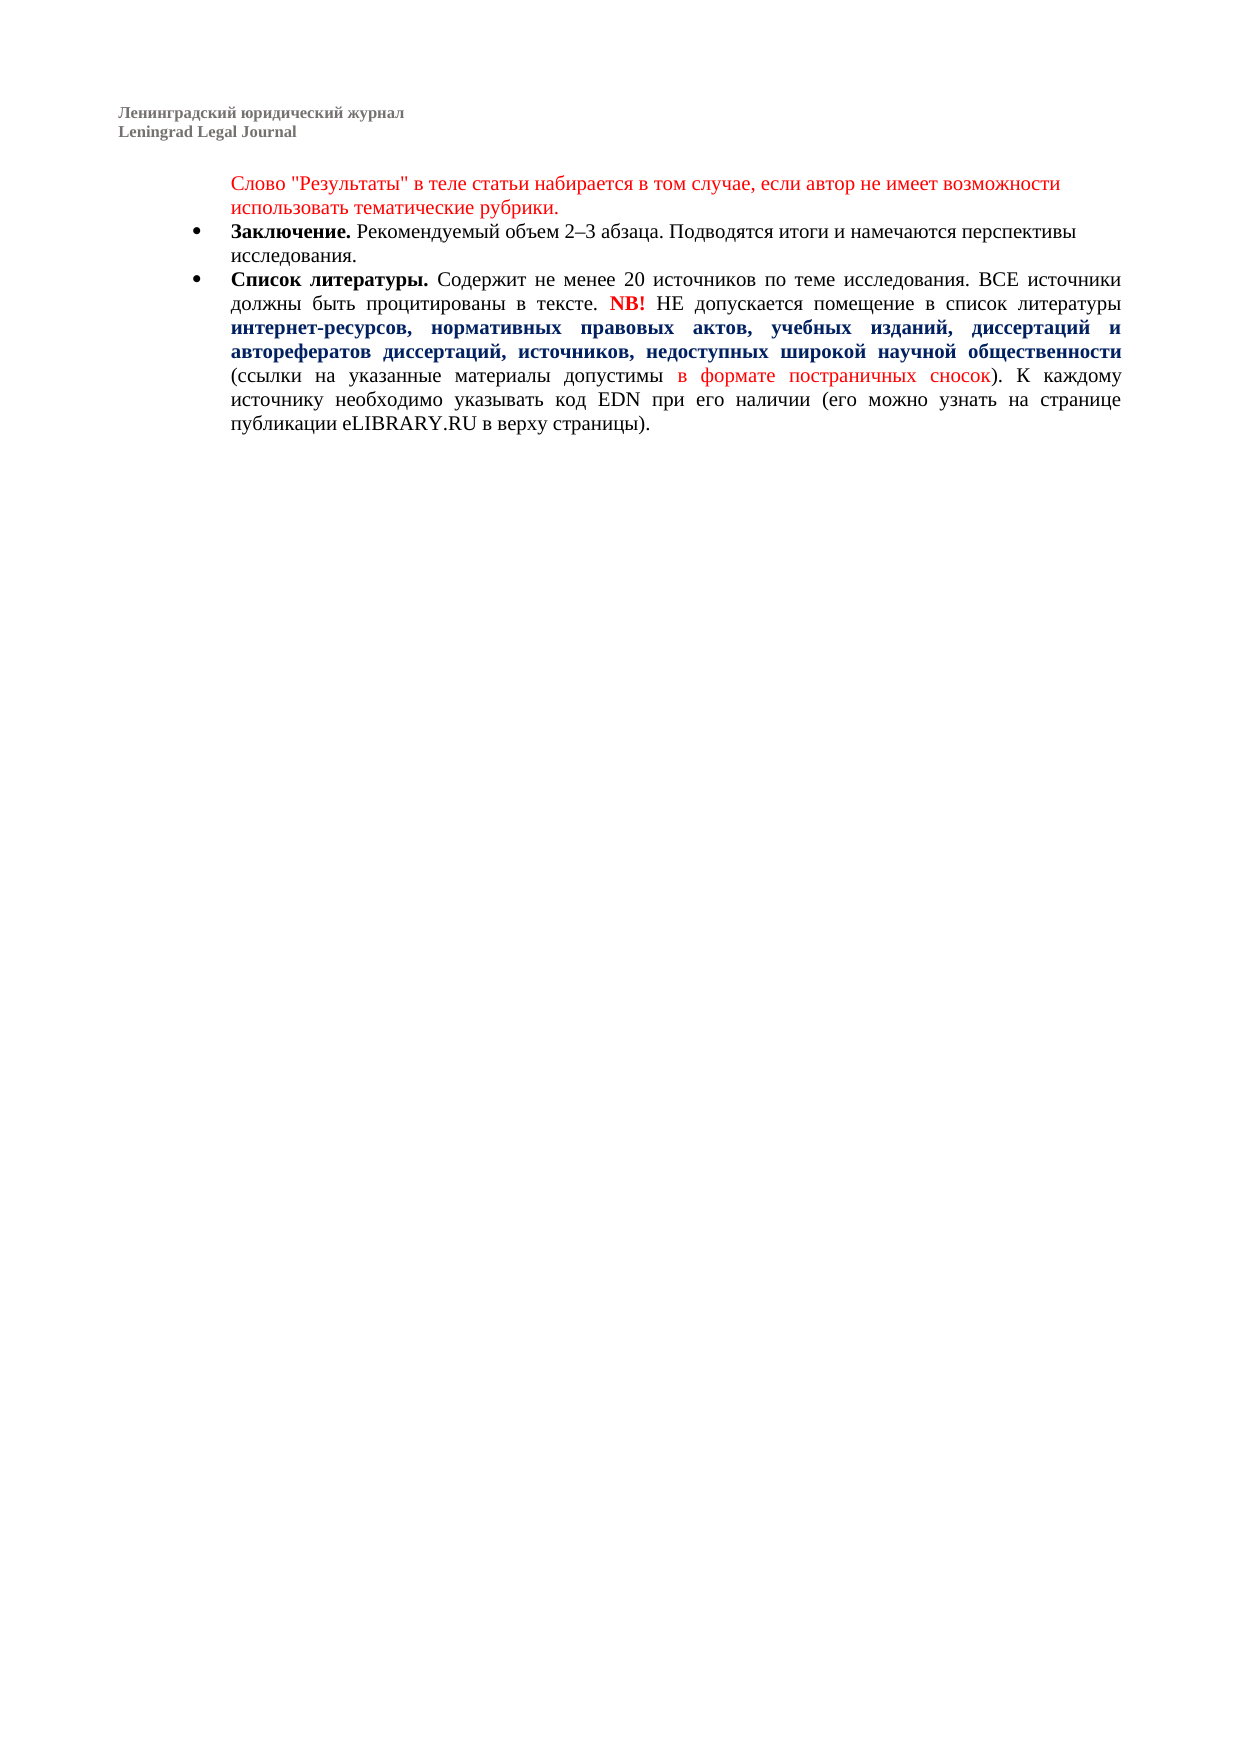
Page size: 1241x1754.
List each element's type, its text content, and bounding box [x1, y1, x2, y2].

list Заключение. Рекомендуемый объем 2–3 абзаца. Подводятся итоги и намечаются перспективы исследования. [193, 219, 1122, 267]
list Список литературы. Содержит не менее 20 источников по теме исследования. ВСЕ источники должны быть процитированы в тексте. NB! НЕ допускается помещение в список литературы интернет-ресурсов, нормативных правовых актов, учебных изданий, диссертаций и авторефератов диссертаций, источников, недоступных широкой научной общественности (ссылки на указанные материалы допустимы в формате постраничных сносок). К каждому источнику необходимо указывать код EDN при его наличии (его можно узнать на странице публикации eLIBRARY.RU в верху страницы). [193, 267, 1122, 435]
list Слово "Результаты" в теле статьи набирается в том случае, если автор не имеет возможности использовать тематические рубрики. [231, 171, 1122, 219]
